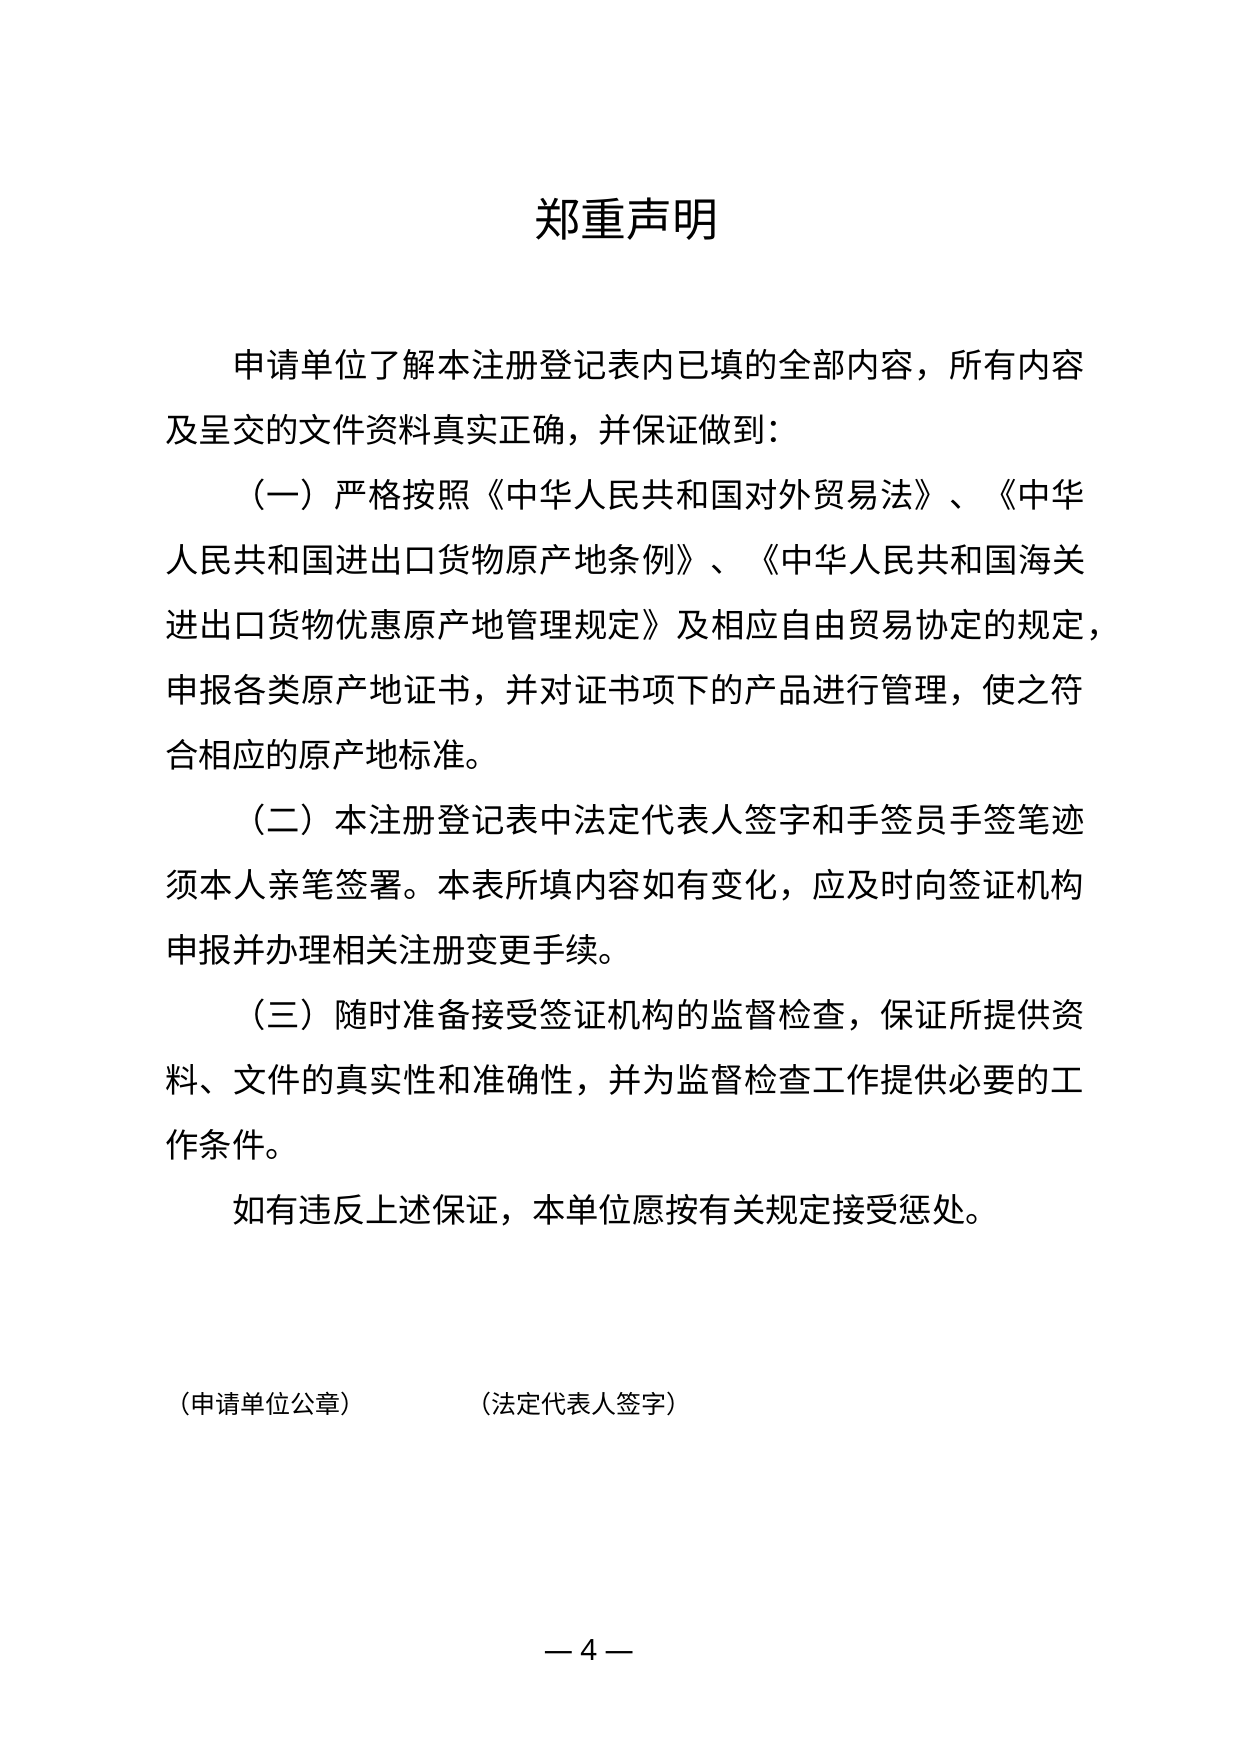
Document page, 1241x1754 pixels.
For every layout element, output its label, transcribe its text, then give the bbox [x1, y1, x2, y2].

text 如有违反上述保证，本单位愿按有关规定接受惩处。 [165, 1175, 1087, 1240]
text 郑重声明 [165, 168, 1087, 265]
text （申请单位公章） （法定代表人签字） [165, 1370, 1087, 1435]
text 申请单位了解本注册登记表内已填的全部内容，所有内容及呈交的文件资料真实正确，并保证做到： [165, 330, 1087, 460]
text （一）严格按照《中华人民共和国对外贸易法》、《中华人民共和国进出口货物原产地条例》、《中华人民共和国海关进出口货物优惠原产地管理规定》及相应自由贸易协定的规定，申报各类原产地证书，并对证书项下的产品进行管理，使之符合相应的原产地标准。 [165, 460, 1087, 785]
text （二）本注册登记表中法定代表人签字和手签员手签笔迹须本人亲笔签署。本表所填内容如有变化，应及时向签证机构申报并办理相关注册变更手续。 [165, 785, 1087, 980]
text （三）随时准备接受签证机构的监督检查，保证所提供资料、文件的真实性和准确性，并为监督检查工作提供必要的工作条件。 [165, 980, 1087, 1175]
